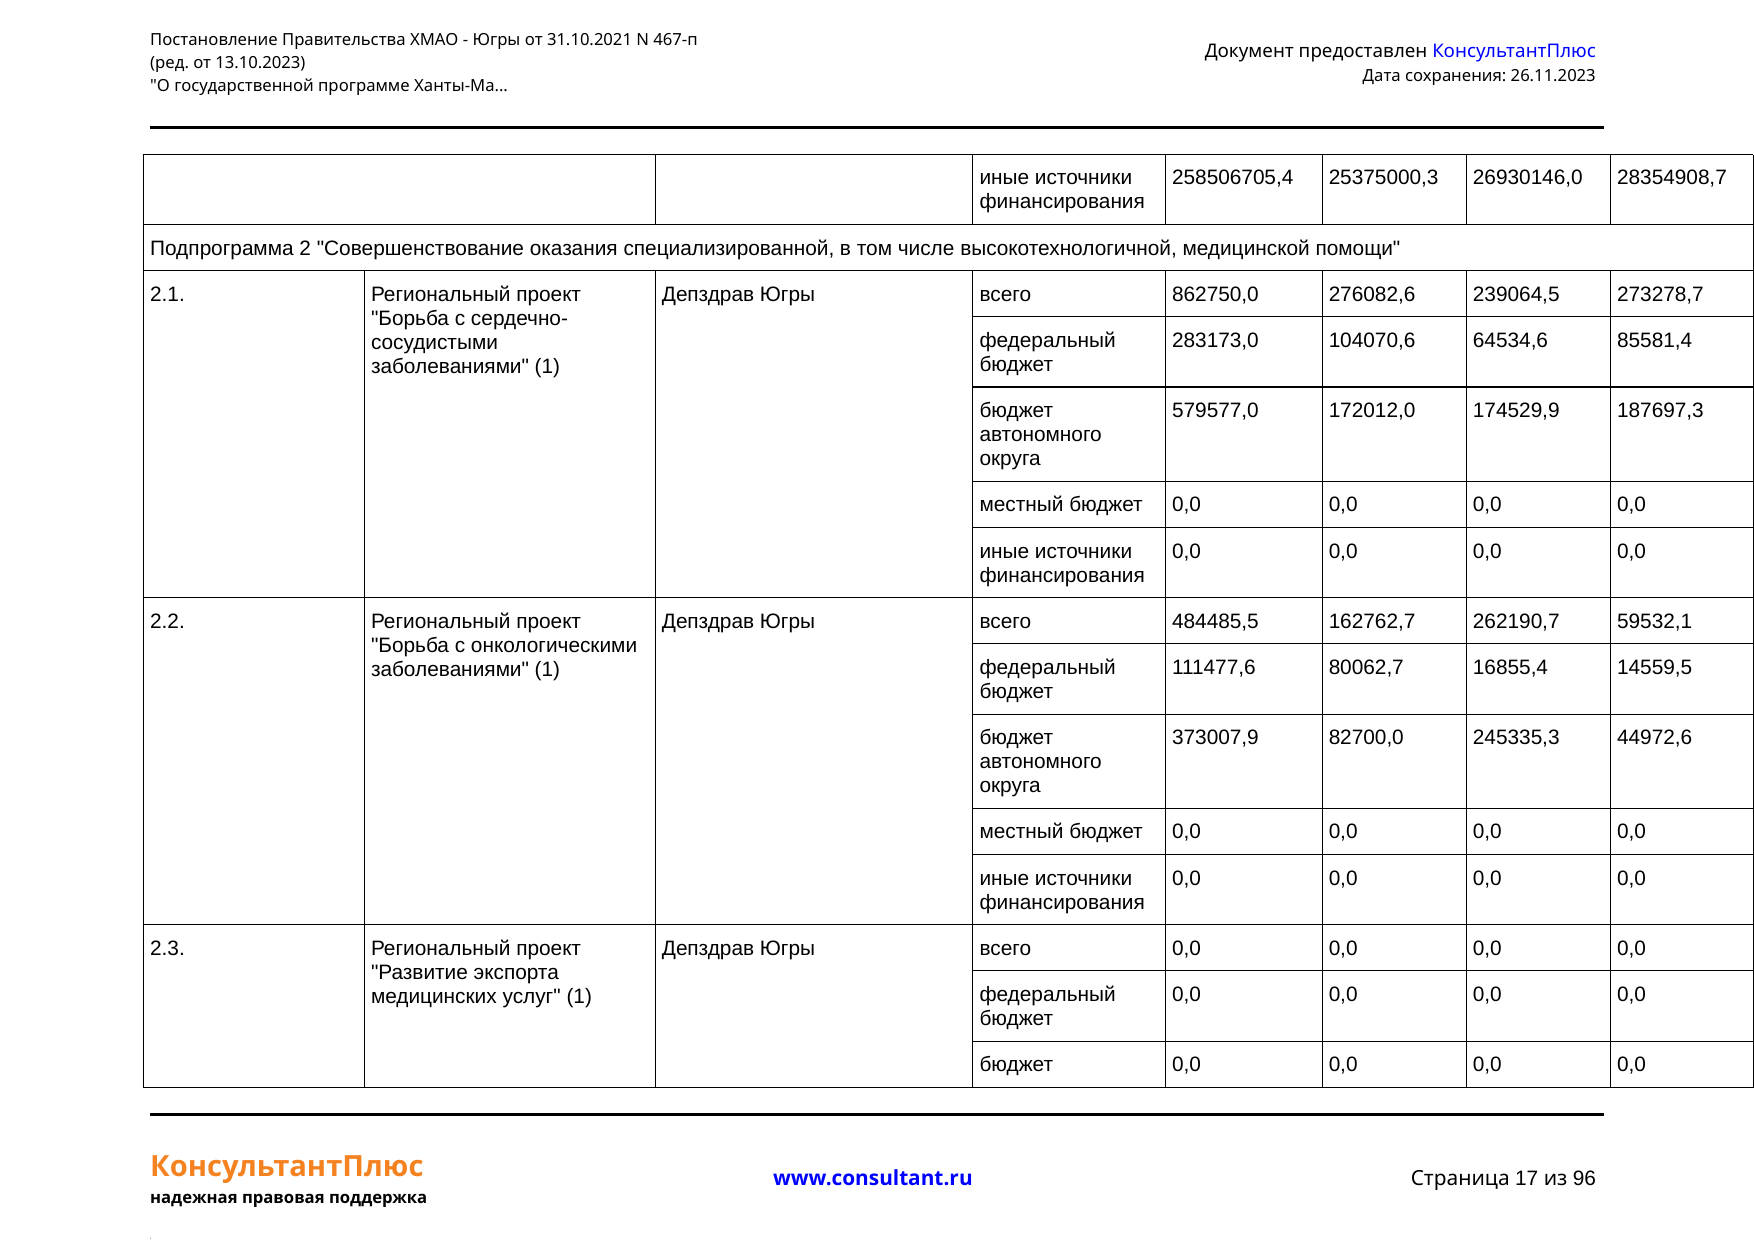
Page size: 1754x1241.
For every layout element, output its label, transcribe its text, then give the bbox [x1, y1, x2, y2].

table_cell 187697,3 [1611, 388, 1753, 481]
table_cell федеральный бюджет [973, 317, 1165, 386]
table_cell 0,0 [1323, 1042, 1466, 1087]
table_cell Подпрограмма 2 "Совершенствование оказания специализированной, в том числе высокотехнологичной, медицинской помощи" [144, 225, 1753, 270]
table_cell всего [973, 925, 1165, 970]
table_cell 0,0 [1611, 528, 1753, 597]
table_cell 64534,6 [1467, 317, 1610, 386]
table_cell Депздрав Югры [656, 598, 972, 924]
table_cell 0,0 [1323, 925, 1466, 970]
table_cell 0,0 [1467, 971, 1610, 1041]
table_cell местный бюджет [973, 809, 1165, 854]
table_cell федеральный бюджет [973, 644, 1165, 713]
table_cell 862750,0 [1166, 271, 1322, 316]
table_cell 258506705,4 [1166, 155, 1322, 224]
table_cell Региональный проект "Развитие экспорта медицинских услуг" (1) [365, 925, 655, 1087]
table_cell иные источники финансирования [973, 155, 1165, 224]
table_cell 111477,6 [1166, 644, 1322, 713]
table_cell 16855,4 [1467, 644, 1610, 713]
table_cell 0,0 [1323, 482, 1466, 527]
table_cell 0,0 [1323, 528, 1466, 597]
table_cell 2.1. [144, 271, 364, 597]
table_cell 0,0 [1323, 855, 1466, 924]
table_cell 26930146,0 [1467, 155, 1610, 224]
table_cell 85581,4 [1611, 317, 1753, 386]
table_cell 174529,9 [1467, 388, 1610, 481]
table_cell 0,0 [1166, 482, 1322, 527]
table_cell 283173,0 [1166, 317, 1322, 386]
table_cell всего [973, 271, 1165, 316]
table_cell 0,0 [1611, 809, 1753, 854]
table_cell 25375000,3 [1323, 155, 1466, 224]
table_cell 373007,9 [1166, 715, 1322, 808]
table_cell 0,0 [1467, 1042, 1610, 1087]
table_cell иные источники финансирования [973, 855, 1165, 924]
table_cell 0,0 [1611, 925, 1753, 970]
table_cell 0,0 [1467, 925, 1610, 970]
table_cell Региональный проект "Борьба с онкологическими заболеваниями" (1) [365, 598, 655, 924]
table_cell всего [973, 598, 1165, 643]
table_cell 0,0 [1166, 809, 1322, 854]
table_cell 0,0 [1611, 1042, 1753, 1087]
table_cell 0,0 [1467, 482, 1610, 527]
table_cell Депздрав Югры [656, 271, 972, 597]
table_cell 579577,0 [1166, 388, 1322, 481]
table_cell 0,0 [1166, 855, 1322, 924]
table_cell 0,0 [1611, 971, 1753, 1041]
table_cell 239064,5 [1467, 271, 1610, 316]
table_cell 276082,6 [1323, 271, 1466, 316]
table_cell 0,0 [1323, 809, 1466, 854]
table_cell 245335,3 [1467, 715, 1610, 808]
table_cell 2.3. [144, 925, 364, 1087]
table_cell бюджет автономного округа [973, 388, 1165, 481]
table_cell 0,0 [1467, 809, 1610, 854]
table_cell 0,0 [1323, 971, 1466, 1041]
table_cell 14559,5 [1611, 644, 1753, 713]
table_cell 0,0 [1611, 482, 1753, 527]
table_cell 82700,0 [1323, 715, 1466, 808]
table_cell федеральный бюджет [973, 971, 1165, 1041]
table_cell Депздрав Югры [656, 925, 972, 1087]
table_cell 104070,6 [1323, 317, 1466, 386]
table_cell 80062,7 [1323, 644, 1466, 713]
table_cell Региональный проект "Борьба с сердечно-сосудистыми заболеваниями" (1) [365, 271, 655, 597]
table_cell 0,0 [1611, 855, 1753, 924]
table_cell 2.2. [144, 598, 364, 924]
table_cell 0,0 [1166, 925, 1322, 970]
table_cell 273278,7 [1611, 271, 1753, 316]
table_cell бюджет автономного округа [973, 715, 1165, 808]
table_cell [973, 1042, 1165, 1087]
table_cell 0,0 [1166, 528, 1322, 597]
table_cell местный бюджет [973, 482, 1165, 527]
table_cell 28354908,7 [1611, 155, 1753, 224]
table_cell иные источники финансирования [973, 528, 1165, 597]
table_cell 0,0 [1166, 971, 1322, 1041]
table_cell 172012,0 [1323, 388, 1466, 481]
table_cell 59532,1 [1611, 598, 1753, 643]
table_cell 162762,7 [1323, 598, 1466, 643]
table_cell 0,0 [1467, 528, 1610, 597]
table_cell 0,0 [1166, 1042, 1322, 1087]
table_cell 484485,5 [1166, 598, 1322, 643]
table_cell 44972,6 [1611, 715, 1753, 808]
table_cell 262190,7 [1467, 598, 1610, 643]
table_cell 0,0 [1467, 855, 1610, 924]
